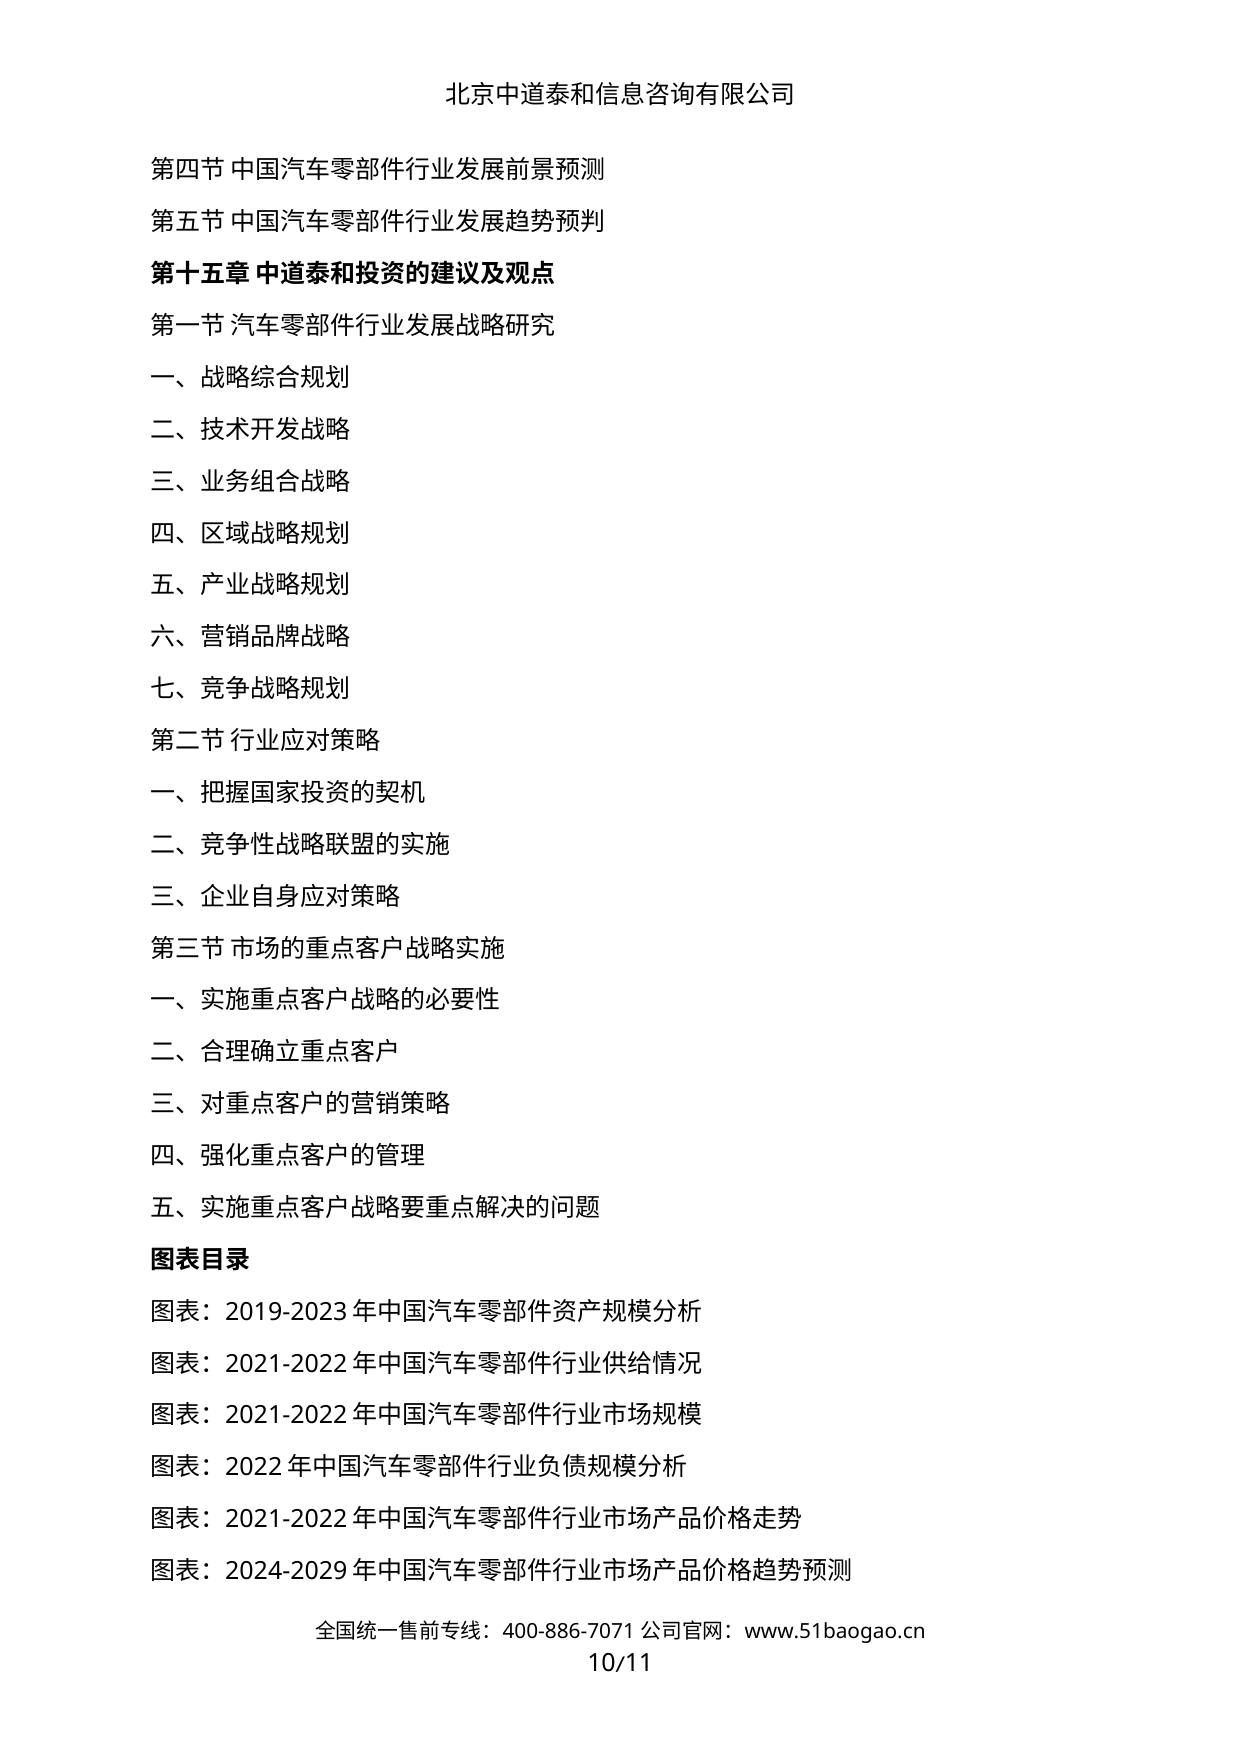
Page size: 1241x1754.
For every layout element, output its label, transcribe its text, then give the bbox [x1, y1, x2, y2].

text 一、战略综合规划 [150, 357, 1090, 394]
text 第十五章 中道泰和投资的建议及观点 [150, 254, 1090, 290]
text 二、技术开发战略 [150, 409, 1090, 446]
text 第一节 汽车零部件行业发展战略研究 [150, 306, 1090, 342]
text 二、竞争性战略联盟的实施 [150, 824, 1090, 861]
text 图表目录 [150, 1239, 1090, 1276]
text 第二节 行业应对策略 [150, 721, 1090, 757]
text 一、把握国家投资的契机 [150, 772, 1090, 809]
text 六、营销品牌战略 [150, 617, 1090, 653]
text 二、合理确立重点客户 [150, 1032, 1090, 1068]
text 四、强化重点客户的管理 [150, 1136, 1090, 1172]
text 图表：2022年中国汽车零部件行业负债规模分析 [150, 1447, 1090, 1483]
text 一、实施重点客户战略的必要性 [150, 980, 1090, 1016]
text 四、区域战略规划 [150, 513, 1090, 549]
text 第四节 中国汽车零部件行业发展前景预测 [150, 150, 1090, 186]
text 三、业务组合战略 [150, 461, 1090, 497]
text 第五节 中国汽车零部件行业发展趋势预判 [150, 202, 1090, 238]
text 图表：2021-2022年中国汽车零部件行业市场规模 [150, 1395, 1090, 1431]
text 图表：2021-2022年中国汽车零部件行业供给情况 [150, 1343, 1090, 1379]
text 图表：2019-2023年中国汽车零部件资产规模分析 [150, 1291, 1090, 1327]
text 三、企业自身应对策略 [150, 876, 1090, 912]
text 三、对重点客户的营销策略 [150, 1084, 1090, 1120]
text 图表：2021-2022年中国汽车零部件行业市场产品价格走势 [150, 1499, 1090, 1535]
text 第三节 市场的重点客户战略实施 [150, 928, 1090, 964]
text 图表：2024-2029年中国汽车零部件行业市场产品价格趋势预测 [150, 1551, 1090, 1587]
text 五、实施重点客户战略要重点解决的问题 [150, 1187, 1090, 1224]
text 五、产业战略规划 [150, 565, 1090, 601]
text 七、竞争战略规划 [150, 669, 1090, 705]
